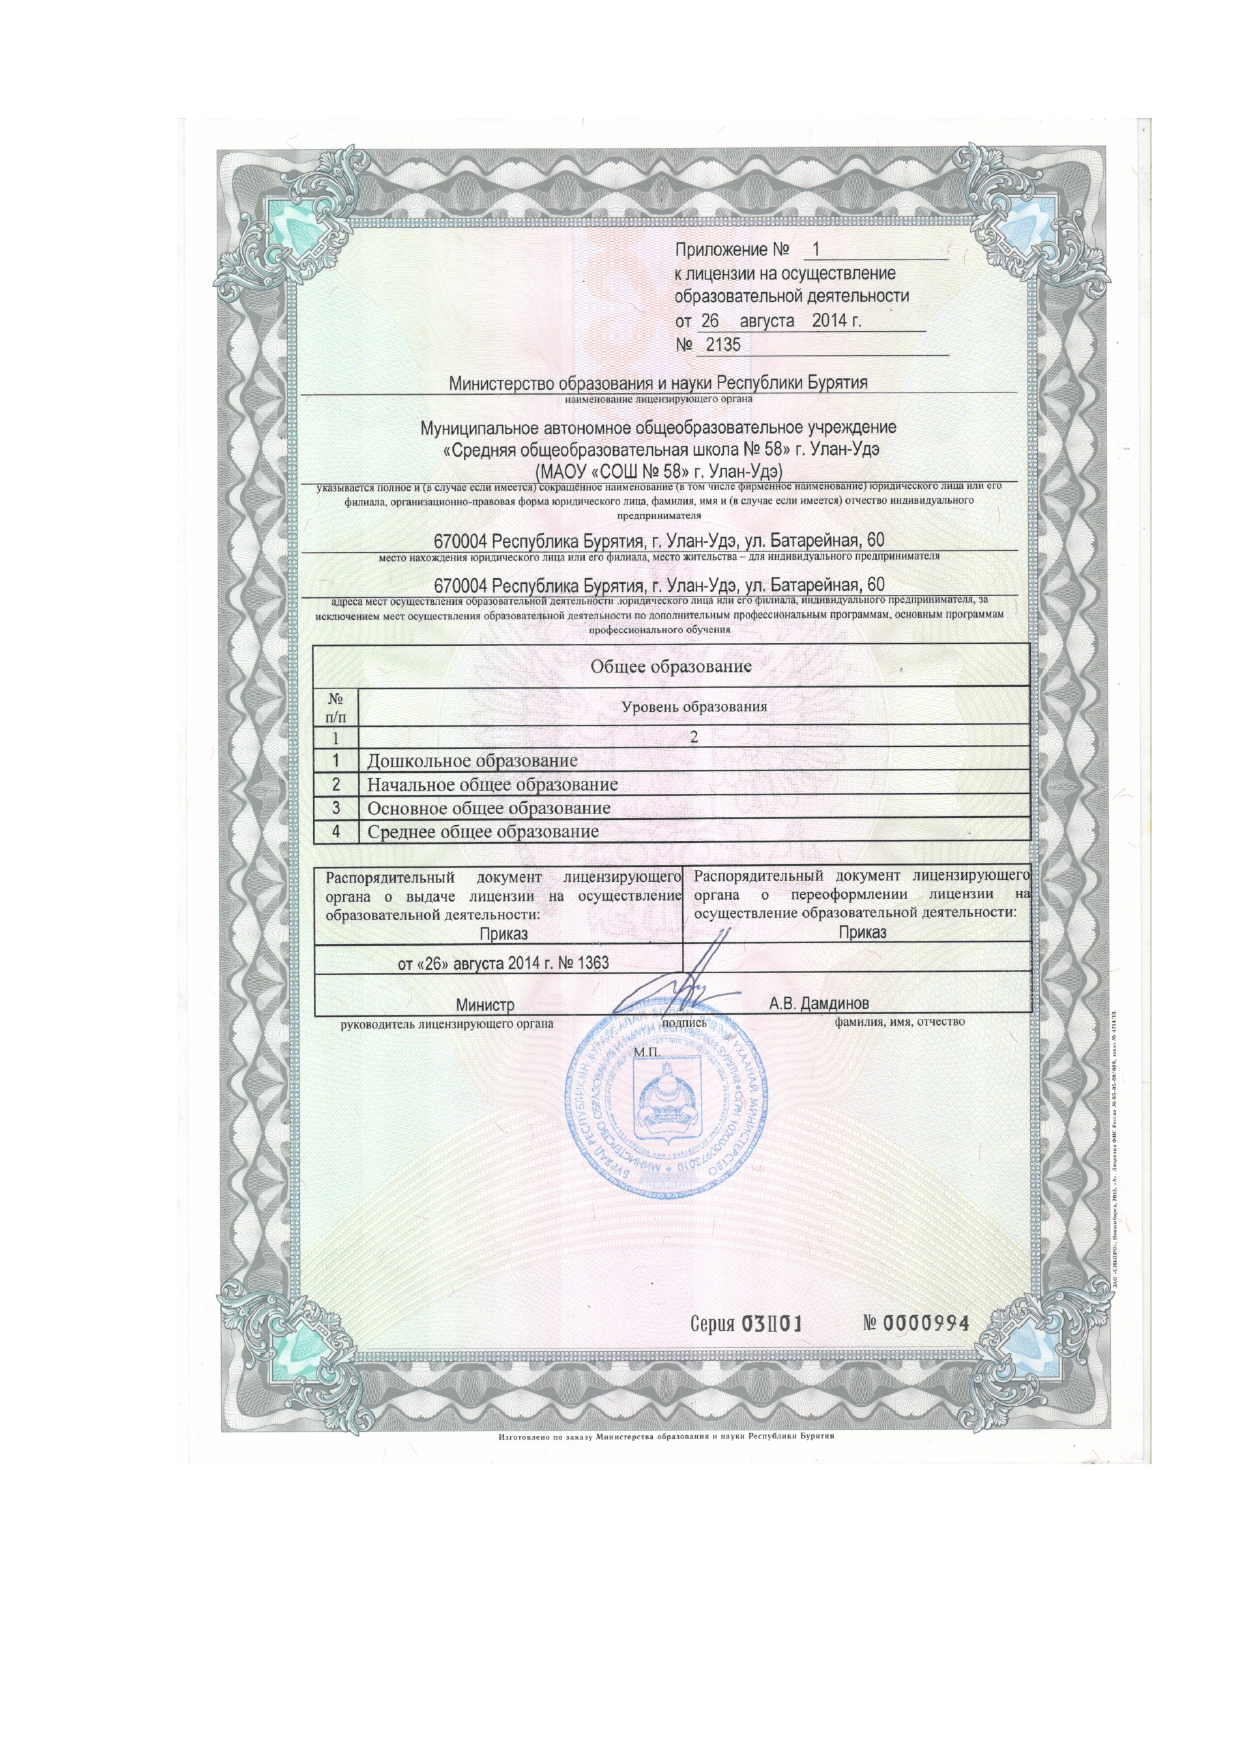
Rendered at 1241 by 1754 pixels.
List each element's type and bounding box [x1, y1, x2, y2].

picture [177, 118, 1152, 1471]
